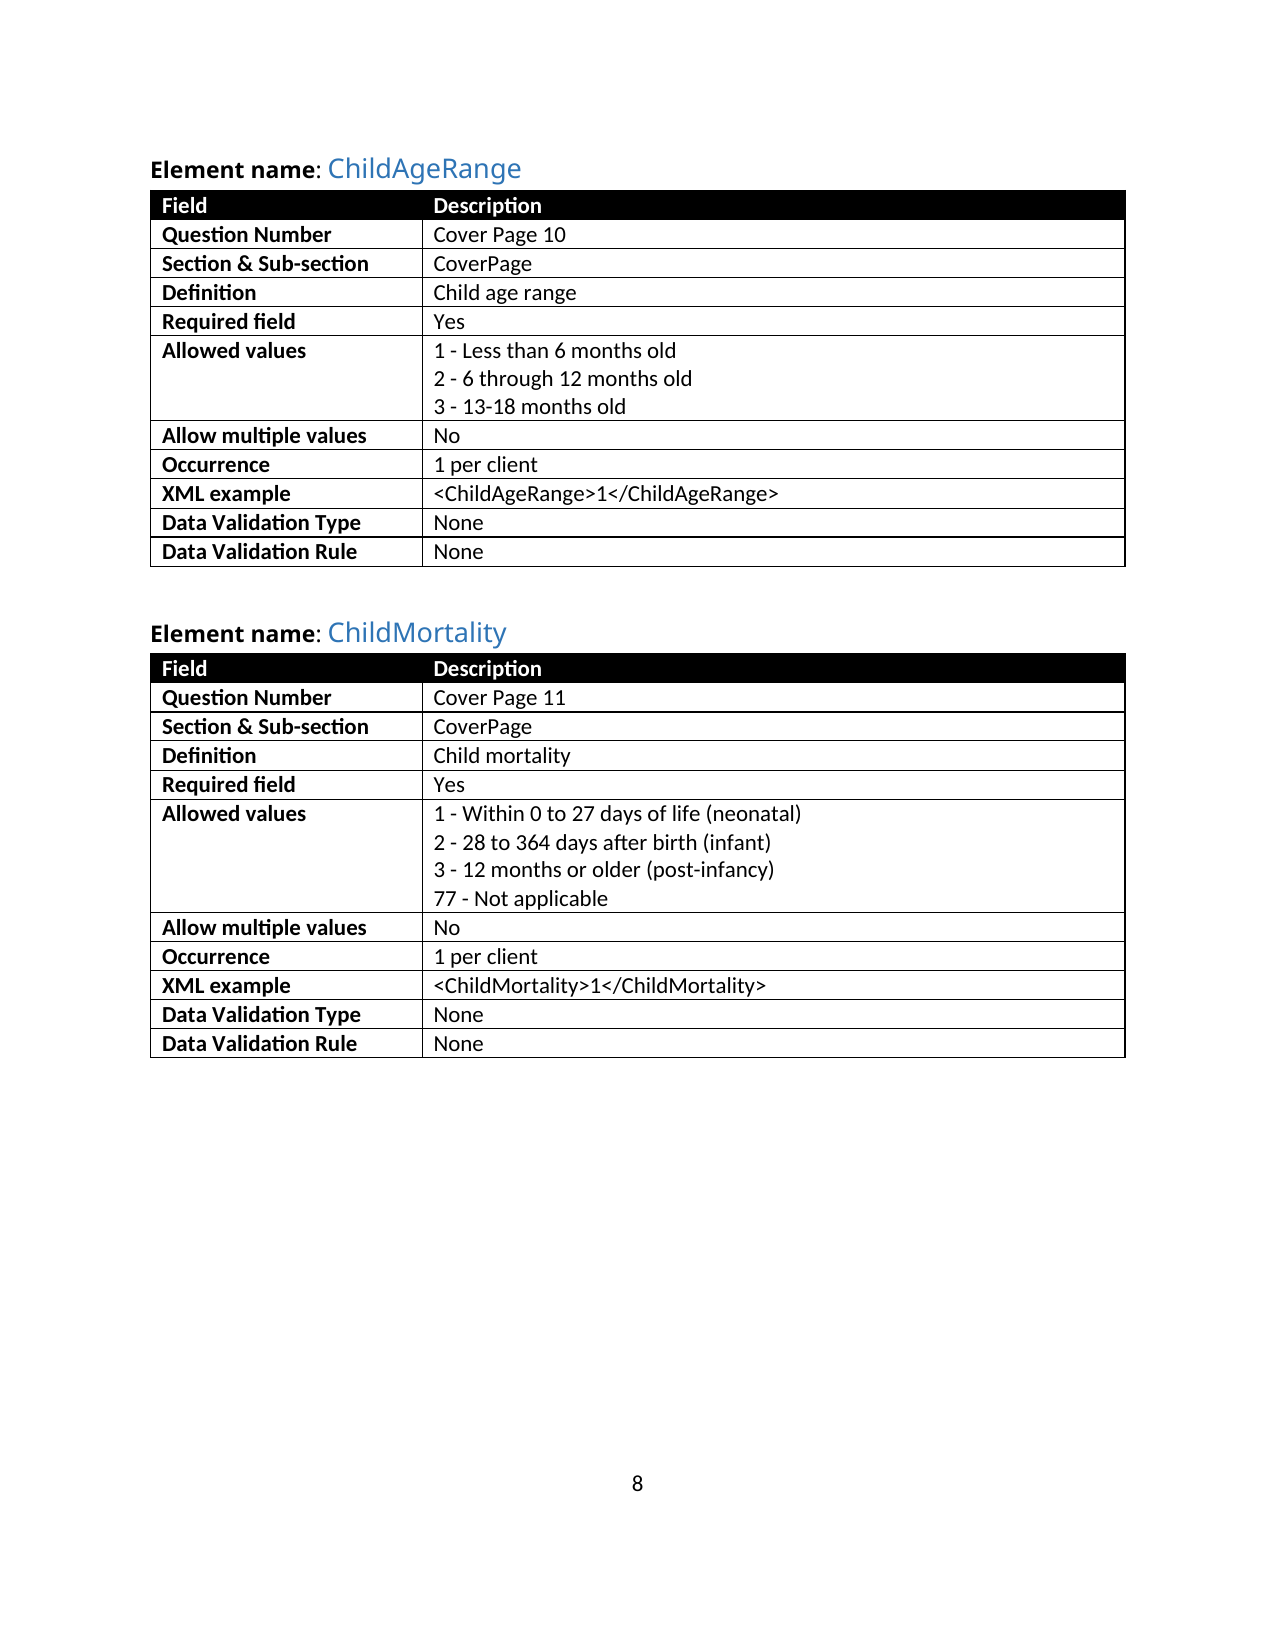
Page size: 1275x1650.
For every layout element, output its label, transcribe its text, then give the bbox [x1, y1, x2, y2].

table_cell Cover Page 10 [423, 220, 1124, 248]
table_cell Data Validation Type [151, 1000, 422, 1028]
table_cell CoverPage [423, 249, 1124, 277]
table_cell <ChildMortality>1</ChildMortality> [423, 971, 1124, 999]
table_cell Section & Sub-section [151, 713, 422, 740]
table_cell <ChildAgeRange>1</ChildAgeRange> [423, 479, 1124, 507]
table_cell Data Validation Rule [151, 1029, 422, 1057]
table_cell None [423, 1029, 1124, 1057]
table_cell Occurrence [151, 942, 422, 970]
table_cell Definition [151, 278, 422, 306]
subtitle Element name: ChildAgeRange [150, 150, 1125, 187]
table_header Field [151, 654, 422, 682]
table_cell Definition [151, 741, 422, 769]
subtitle Element name: ChildMortality [150, 613, 1125, 650]
table_cell No [423, 913, 1124, 941]
table_cell Cover Page 11 [423, 683, 1124, 711]
table_cell Section & Sub-section [151, 249, 422, 277]
table_cell Allow multiple values [151, 421, 422, 449]
table_header Field [151, 191, 422, 219]
table_cell Data Validation Rule [151, 538, 422, 566]
table_cell Data Validation Type [151, 509, 422, 536]
table_cell No [423, 421, 1124, 449]
table_cell Allow multiple values [151, 913, 422, 941]
table_cell None [423, 538, 1124, 566]
table_cell Allowed values [151, 336, 422, 420]
table_cell 1 per client [423, 942, 1124, 970]
table_header Description [423, 191, 1124, 219]
table_cell Allowed values [151, 800, 422, 912]
table_header Description [423, 654, 1124, 682]
table_cell CoverPage [423, 713, 1124, 740]
table_cell None [423, 509, 1124, 536]
table_cell XML example [151, 479, 422, 507]
table_cell XML example [151, 971, 422, 999]
table_cell None [423, 1000, 1124, 1028]
table_cell Question Number [151, 220, 422, 248]
table_cell 1 - Within 0 to 27 days of life (neonatal) 2 - 28 to 364 days after birth (infant) 3 - 12 months or older (post-infancy) 77 - Not applicable [423, 800, 1124, 912]
table_cell Child age range [423, 278, 1124, 306]
table_cell 1 per client [423, 450, 1124, 478]
table_cell Required field [151, 771, 422, 798]
table_cell Yes [423, 307, 1124, 335]
table_cell Child mortality [423, 741, 1124, 769]
table_cell 1 - Less than 6 months old 2 - 6 through 12 months old 3 - 13-18 months old [423, 336, 1124, 420]
table_cell Yes [423, 771, 1124, 798]
table_cell Question Number [151, 683, 422, 711]
table_cell Required field [151, 307, 422, 335]
table_cell Occurrence [151, 450, 422, 478]
